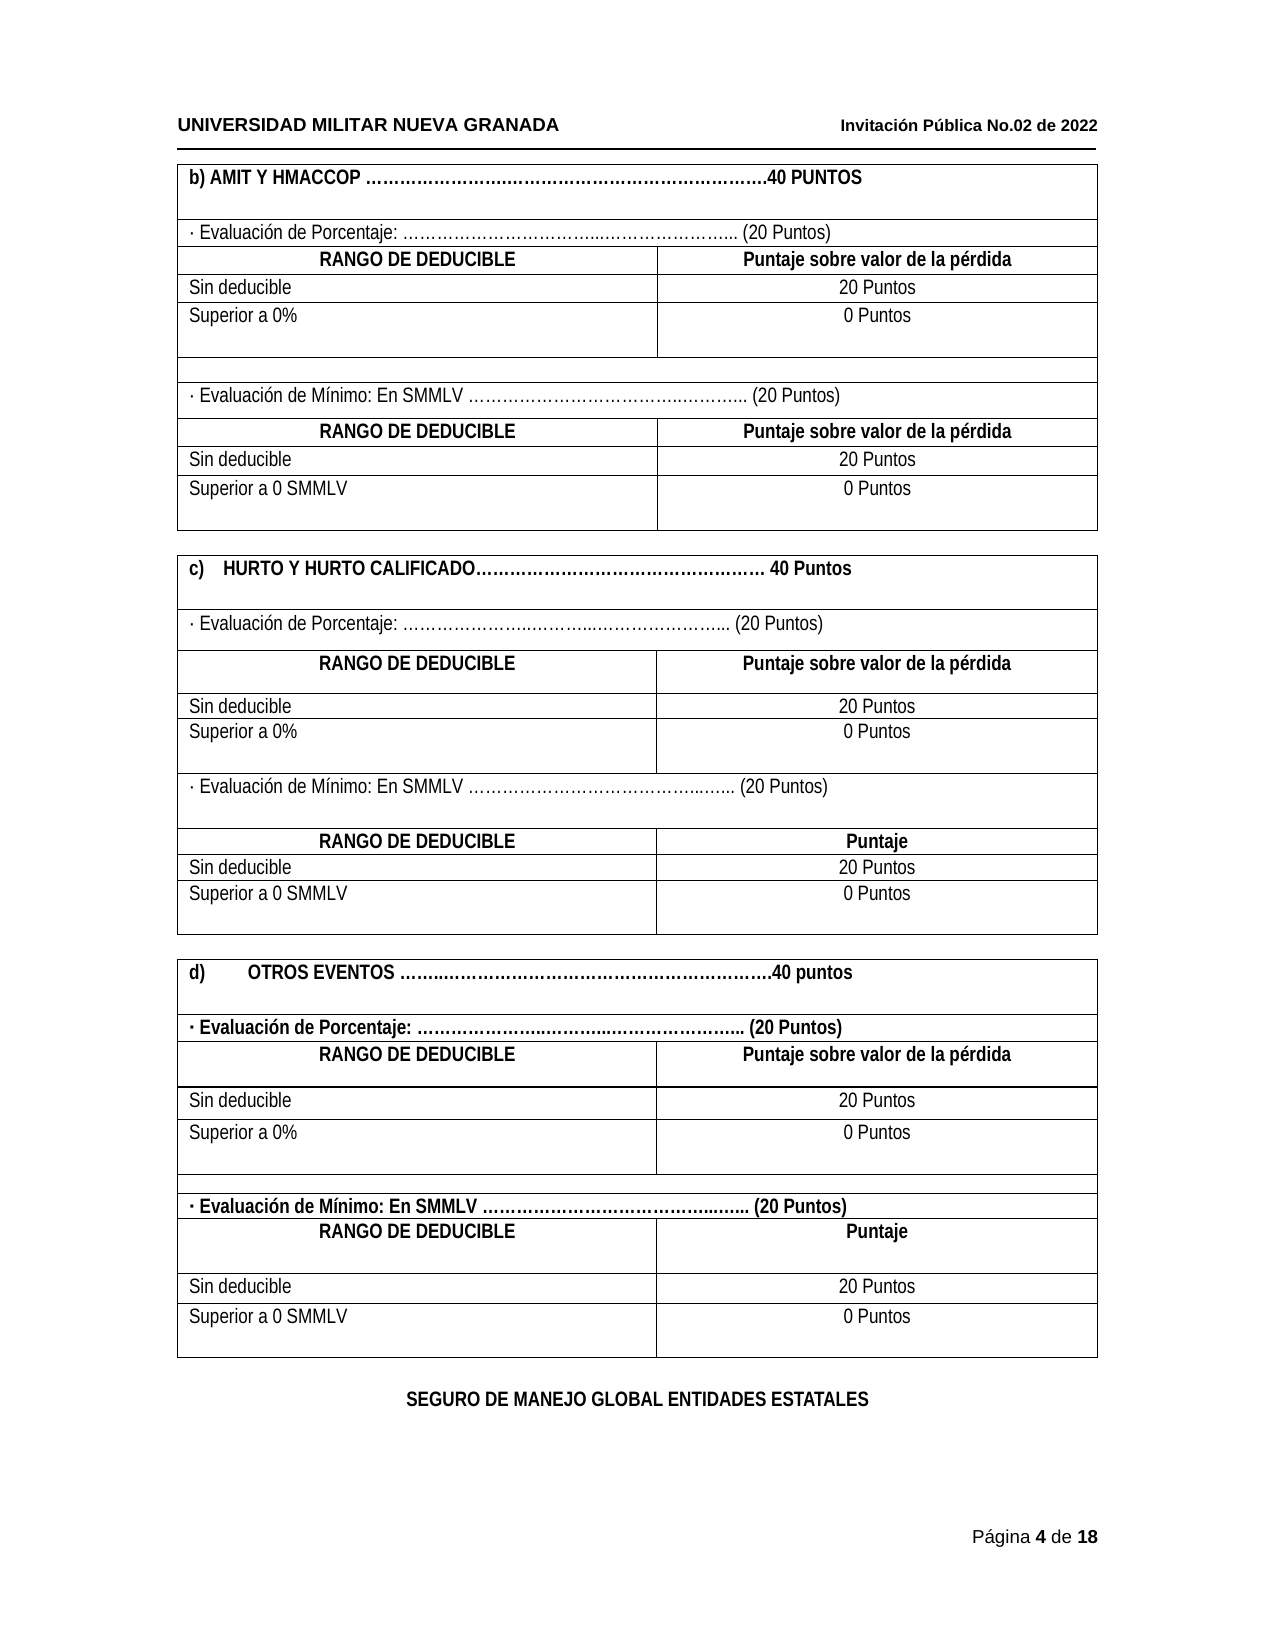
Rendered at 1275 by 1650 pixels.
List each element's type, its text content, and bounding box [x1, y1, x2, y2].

table_cell Superior a 0 SMMLV [178, 881, 656, 934]
table_cell Sin deducible [178, 1088, 656, 1119]
table_cell Sin deducible [178, 275, 657, 302]
table_cell Superior a 0 SMMLV [178, 476, 657, 530]
table_cell · Evaluación de Porcentaje: ……………………………...…………………... (20 Puntos) [178, 220, 1097, 246]
table_header c) HURTO Y HURTO CALIFICADO…………………………………………… 40 Puntos [178, 556, 1097, 609]
table_cell RANGO DE DEDUCIBLE [178, 419, 657, 446]
table_cell · Evaluación de Porcentaje: …………………..………...…………………... (20 Puntos) [178, 1015, 1097, 1041]
table_cell Sin deducible [178, 855, 656, 879]
table_cell · Evaluación de Porcentaje: …………………..………...…………………... (20 Puntos) [178, 610, 1097, 650]
table_cell Puntaje [657, 829, 1097, 854]
table_cell 0 Puntos [657, 719, 1097, 773]
table_cell 0 Puntos [658, 476, 1097, 530]
table_cell 20 Puntos [658, 275, 1097, 302]
table_cell RANGO DE DEDUCIBLE [178, 1042, 656, 1086]
table_cell · Evaluación de Mínimo: En SMMLV …………………………………...…... (20 Puntos) [178, 774, 1097, 827]
table_cell 20 Puntos [657, 855, 1097, 879]
text SEGURO DE MANEJO GLOBAL ENTIDADES ESTATALES [177, 1387, 1098, 1411]
table_cell [178, 1175, 1097, 1193]
table_cell Sin deducible [178, 694, 656, 718]
table_cell Sin deducible [178, 1274, 656, 1303]
table_cell RANGO DE DEDUCIBLE [178, 651, 656, 693]
table_cell Puntaje [657, 1219, 1097, 1273]
table_cell 20 Puntos [657, 1088, 1097, 1119]
table_cell 0 Puntos [657, 881, 1097, 934]
table_cell RANGO DE DEDUCIBLE [178, 247, 657, 274]
table_cell Superior a 0% [178, 719, 656, 773]
table_cell Superior a 0 SMMLV [178, 1304, 656, 1357]
table_cell 0 Puntos [658, 303, 1097, 357]
table_cell Superior a 0% [178, 303, 657, 357]
table_cell 20 Puntos [657, 694, 1097, 718]
table_cell 20 Puntos [657, 1274, 1097, 1303]
table_cell Puntaje sobre valor de la pérdida [657, 651, 1097, 693]
table_header d) OTROS EVENTOS ……..………………………………………………….40 puntos [178, 960, 1097, 1014]
table_cell Puntaje sobre valor de la pérdida [658, 247, 1097, 274]
table_cell Superior a 0% [178, 1120, 656, 1174]
table_cell 20 Puntos [658, 447, 1097, 475]
table_cell [178, 358, 1097, 382]
table_header b) AMIT Y HMACCOP …………………….……………………………………….40 PUNTOS [178, 165, 1097, 219]
table_cell 0 Puntos [657, 1120, 1097, 1174]
table_cell Puntaje sobre valor de la pérdida [658, 419, 1097, 446]
table_cell Sin deducible [178, 447, 657, 475]
table_cell 0 Puntos [657, 1304, 1097, 1357]
table_cell · Evaluación de Mínimo: En SMMLV …………………………………...…... (20 Puntos) [178, 1194, 1097, 1218]
table_cell · Evaluación de Mínimo: En SMMLV ………………………………..………... (20 Puntos) [178, 383, 1097, 418]
table_cell RANGO DE DEDUCIBLE [178, 829, 656, 854]
table_cell Puntaje sobre valor de la pérdida [657, 1042, 1097, 1086]
table_cell RANGO DE DEDUCIBLE [178, 1219, 656, 1273]
